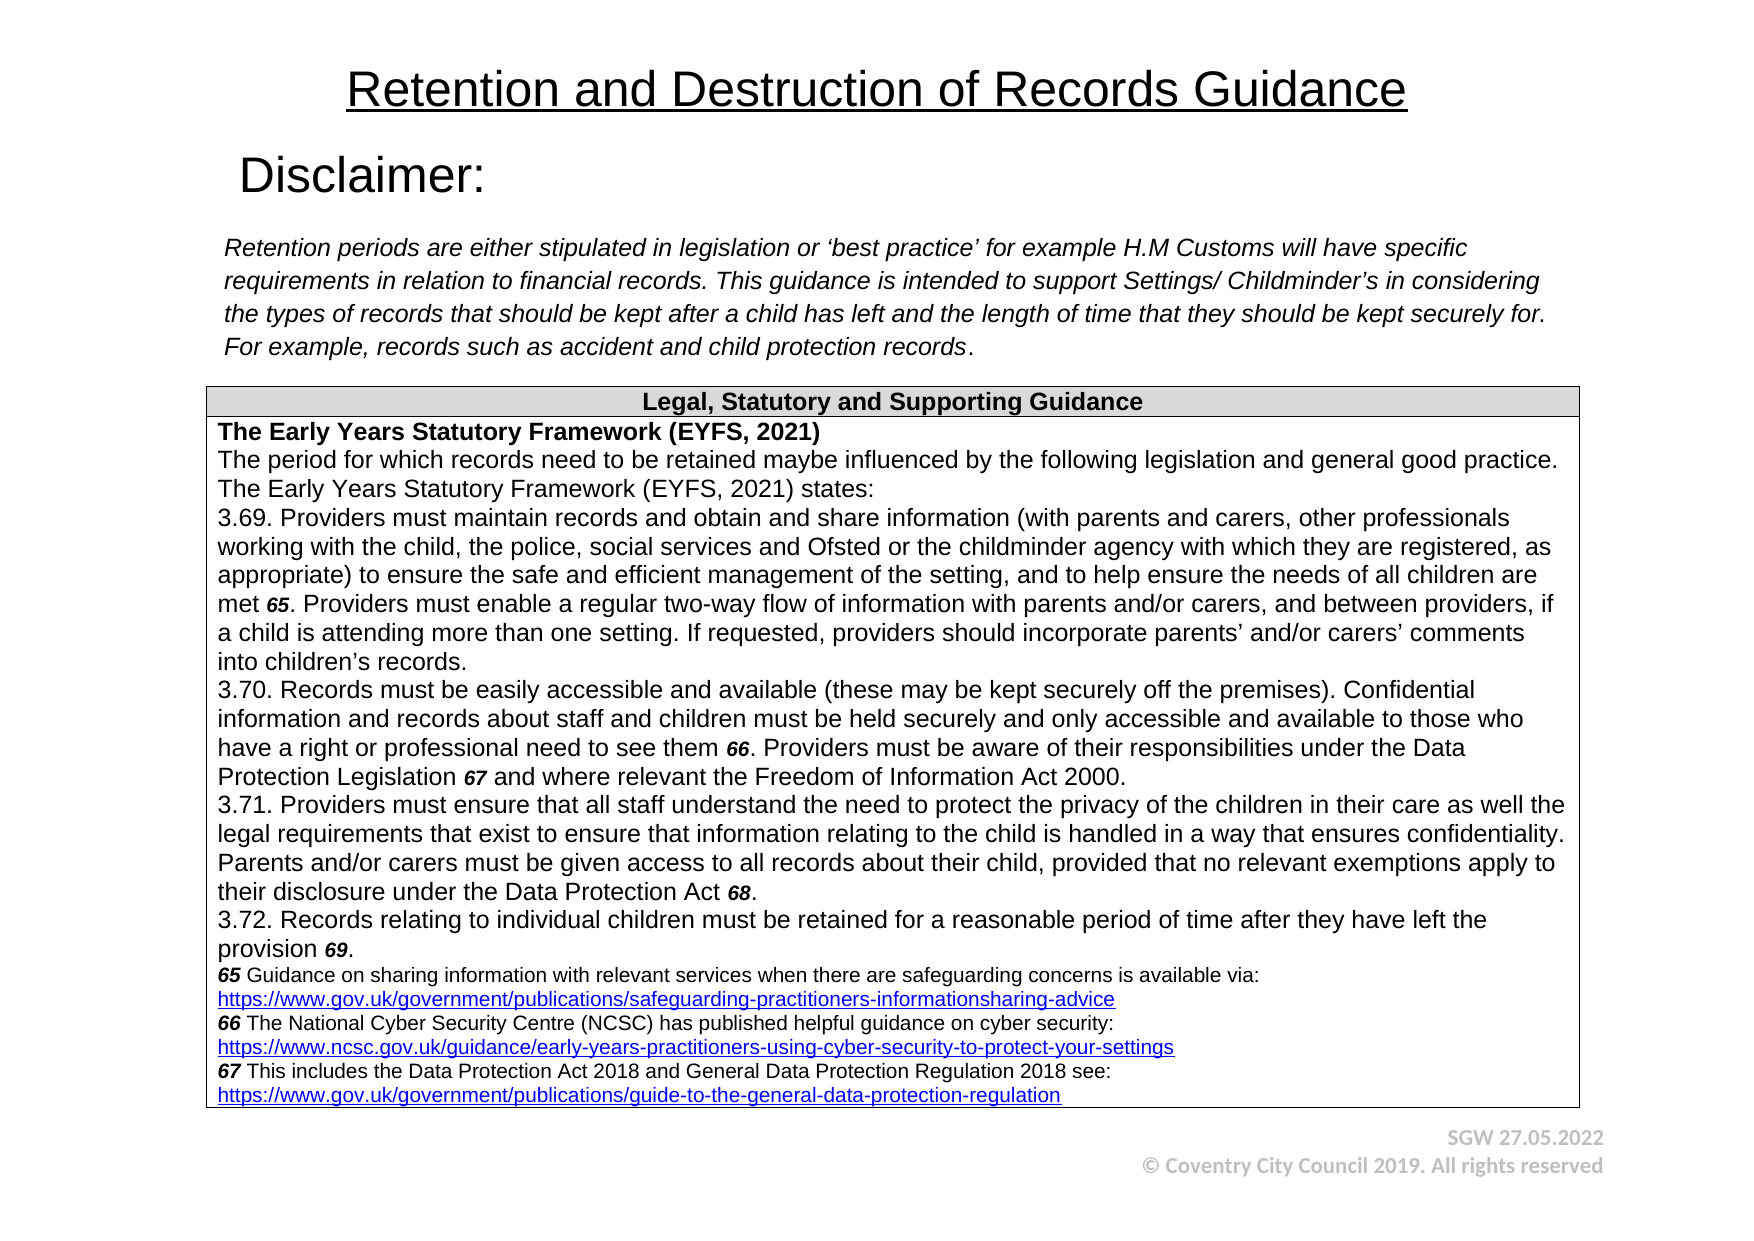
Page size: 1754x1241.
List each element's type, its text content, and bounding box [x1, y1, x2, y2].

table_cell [207, 417, 1579, 1107]
text Disclaimer: [194, 146, 1553, 203]
table_header Legal, Statutory and Supporting Guidance [207, 387, 1579, 416]
text Retention periods are either stipulated in legislation or ‘best practice’ for example H.M Customs will have specific requirements in relation to financial records. This guidance is intended to support Settings/ Childminder’s in considering the types of records that should be kept after a child has left and the length of time that they should be kept securely for. For example, records such as accident and child protection records. [224, 233, 1553, 361]
text Retention and Destruction of Records Guidance [150, 59, 1604, 117]
